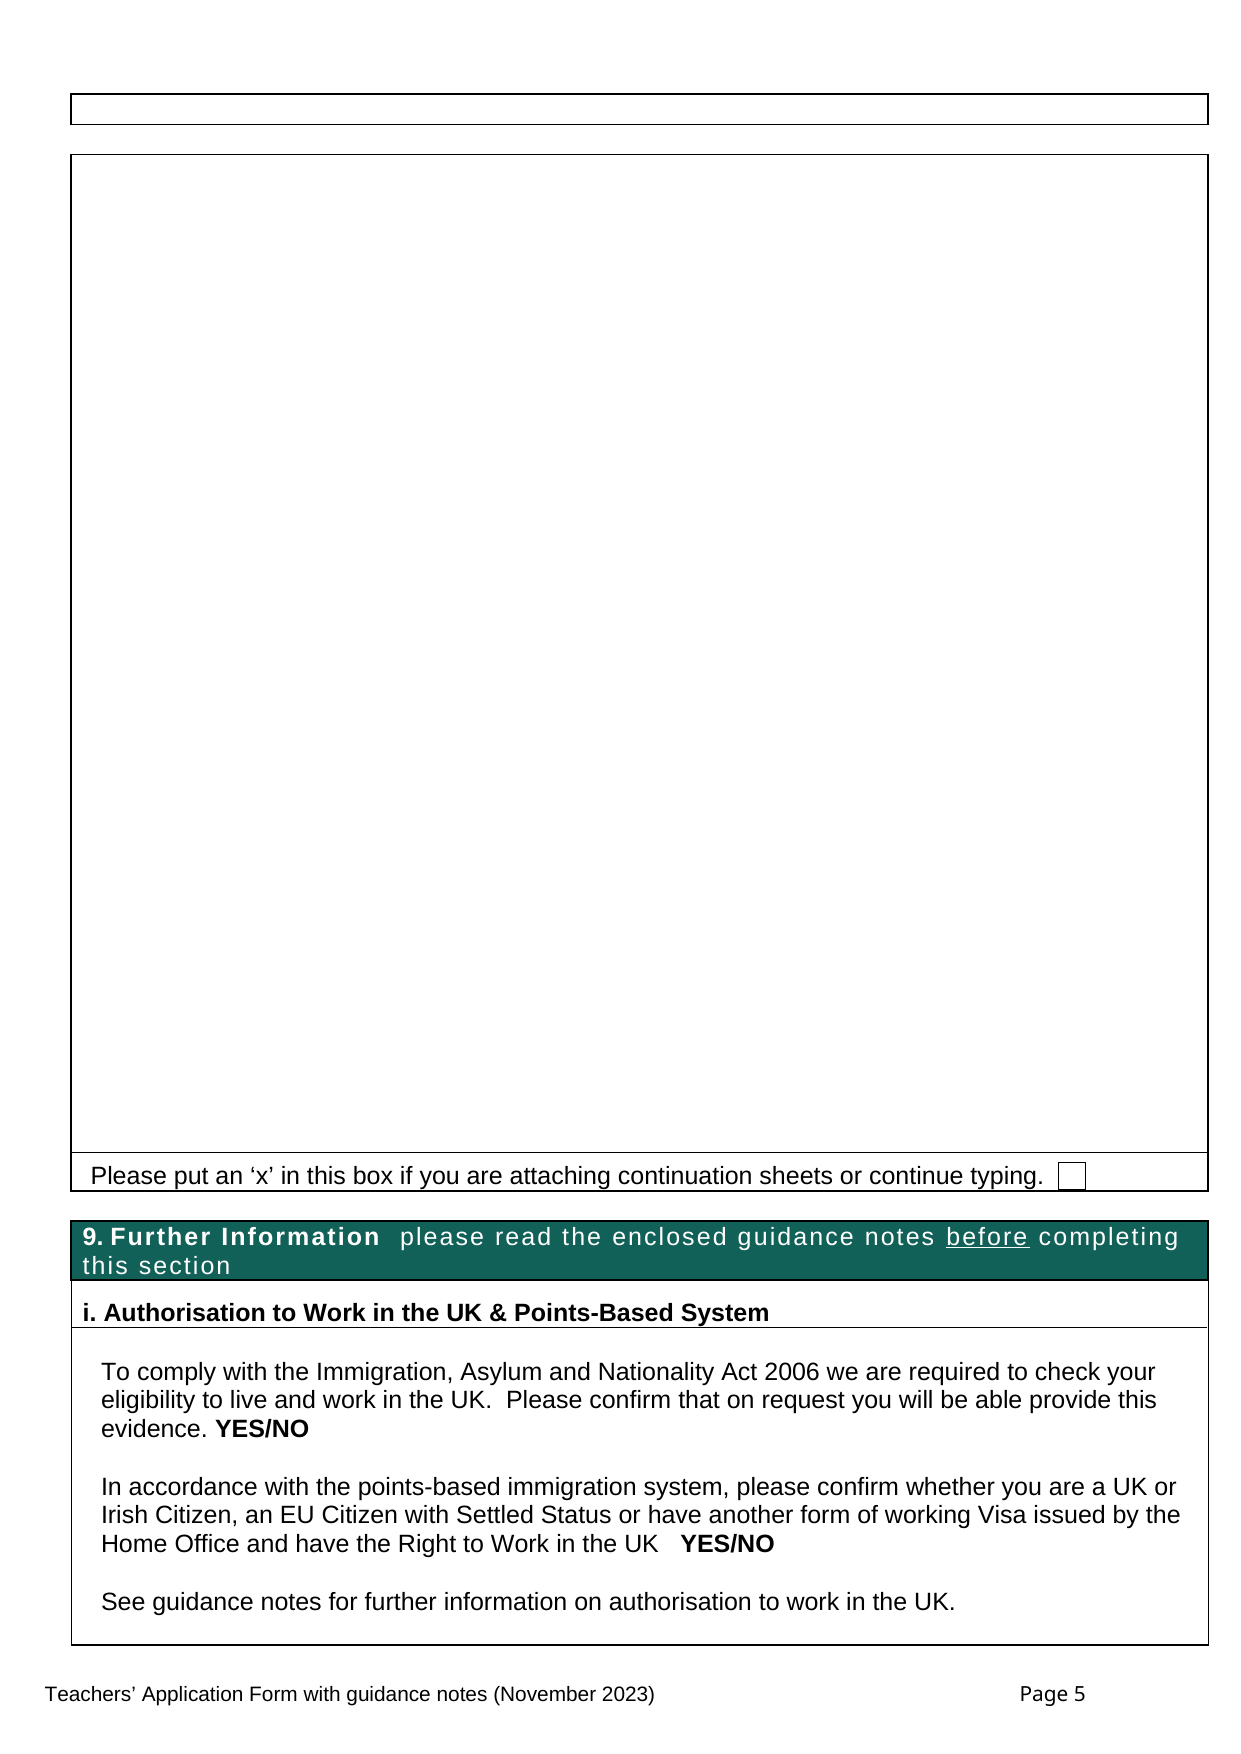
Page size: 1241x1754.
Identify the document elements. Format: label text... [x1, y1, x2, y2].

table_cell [72, 1326, 1208, 1644]
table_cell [72, 95, 1207, 123]
table_header 9. Further Information please read the enclosed guidance notes before completing this section [72, 1222, 1207, 1279]
table_header [72, 155, 1207, 1151]
table_cell i. Authorisation to Work in the UK & Points-Based System [72, 1281, 1208, 1326]
table_cell Please put an ‘x’ in this box if you are attaching continuation sheets or continue typing. [72, 1153, 1207, 1190]
